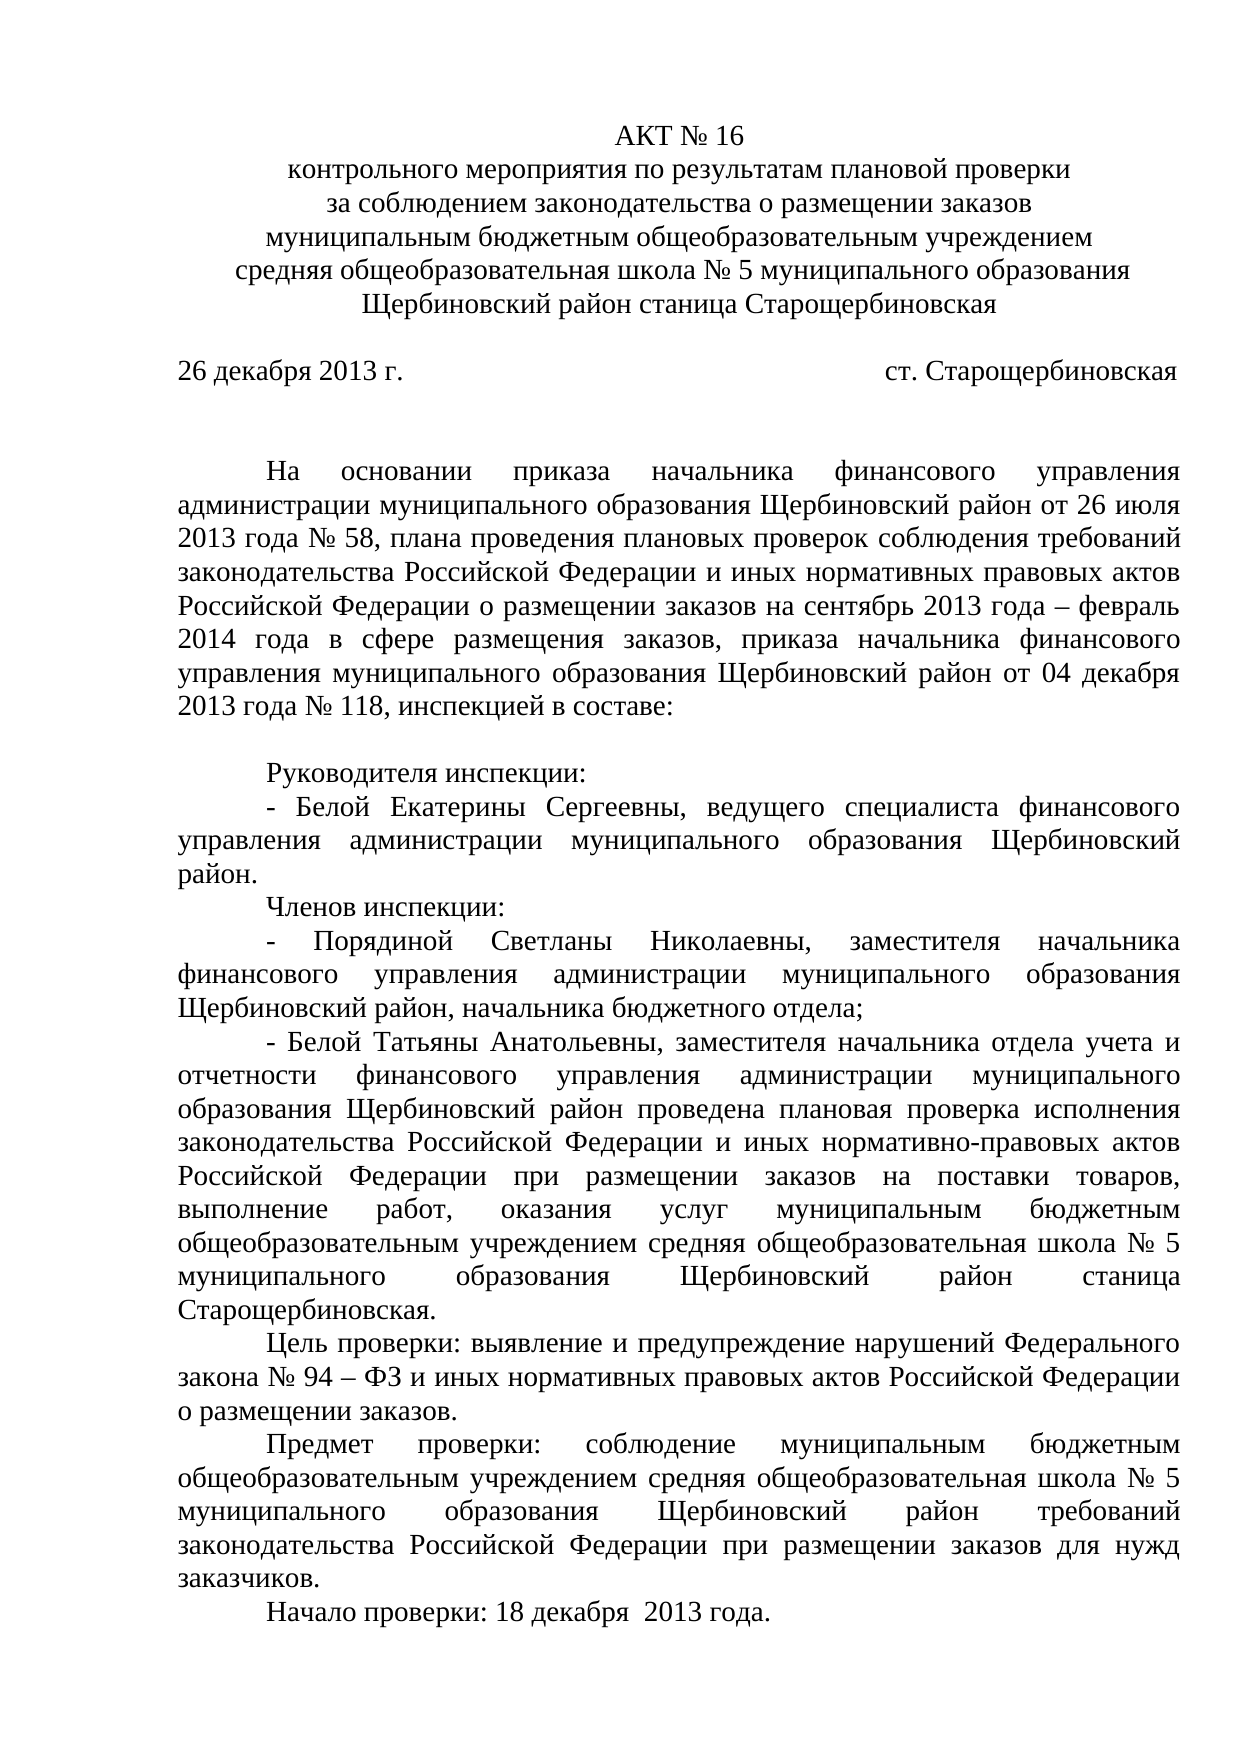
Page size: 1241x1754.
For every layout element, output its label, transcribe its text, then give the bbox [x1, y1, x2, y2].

text Предмет проверки: соблюдение муниципальным бюджетным общеобразовательным учреждением средняя общеобразовательная школа № 5 муниципального образования Щербиновский район требований законодательства Российской Федерации при размещении заказов для нужд заказчиков. [177, 1426, 1181, 1594]
text контрольного мероприятия по результатам плановой проверки [177, 152, 1181, 185]
text - Белой Татьяны Анатольевны, заместителя начальника отдела учета и отчетности финансового управления администрации муниципального образования Щербиновский район проведена плановая проверка исполнения законодательства Российской Федерации и иных нормативно-правовых актов Российской Федерации при размещении заказов на поставки товаров, выполнение работ, оказания услуг муниципальным бюджетным общеобразовательным учреждением средняя общеобразовательная школа № 5 муниципального образования Щербиновский район станица Старощербиновская. [177, 1024, 1181, 1326]
text На основании приказа начальника финансового управления администрации муниципального образования Щербиновский район от 26 июля 2013 года № 58, плана проведения плановых проверок соблюдения требований законодательства Российской Федерации и иных нормативных правовых актов Российской Федерации о размещении заказов на сентябрь 2013 года – февраль 2014 года в сфере размещения заказов, приказа начальника финансового управления муниципального образования Щербиновский район от 04 декабря 2013 года № 118, инспекцией в составе: [177, 453, 1181, 722]
text Цель проверки: выявление и предупреждение нарушений Федерального закона № 94 – ФЗ и иных нормативных правовых актов Российской Федерации о размещении заказов. [177, 1326, 1181, 1426]
text муниципальным бюджетным общеобразовательным учреждением [177, 219, 1181, 252]
text за соблюдением законодательства о размещении заказов [177, 185, 1181, 219]
text средняя общеобразовательная школа № 5 муниципального образования Щербиновский район станица Старощербиновская [177, 252, 1181, 319]
text Членов инспекции: [177, 889, 1181, 923]
text АКТ № 16 [177, 118, 1181, 152]
text - Белой Екатерины Сергеевны, ведущего специалиста финансового управления администрации муниципального образования Щербиновский район. [177, 789, 1181, 889]
text 26 декабря 2013 г. ст. Старощербиновская [177, 353, 1181, 386]
text Руководителя инспекции: [177, 755, 1181, 789]
text Начало проверки: 18 декабря 2013 года. [177, 1594, 1181, 1627]
text - Порядиной Светланы Николаевны, заместителя начальника финансового управления администрации муниципального образования Щербиновский район, начальника бюджетного отдела; [177, 923, 1181, 1024]
